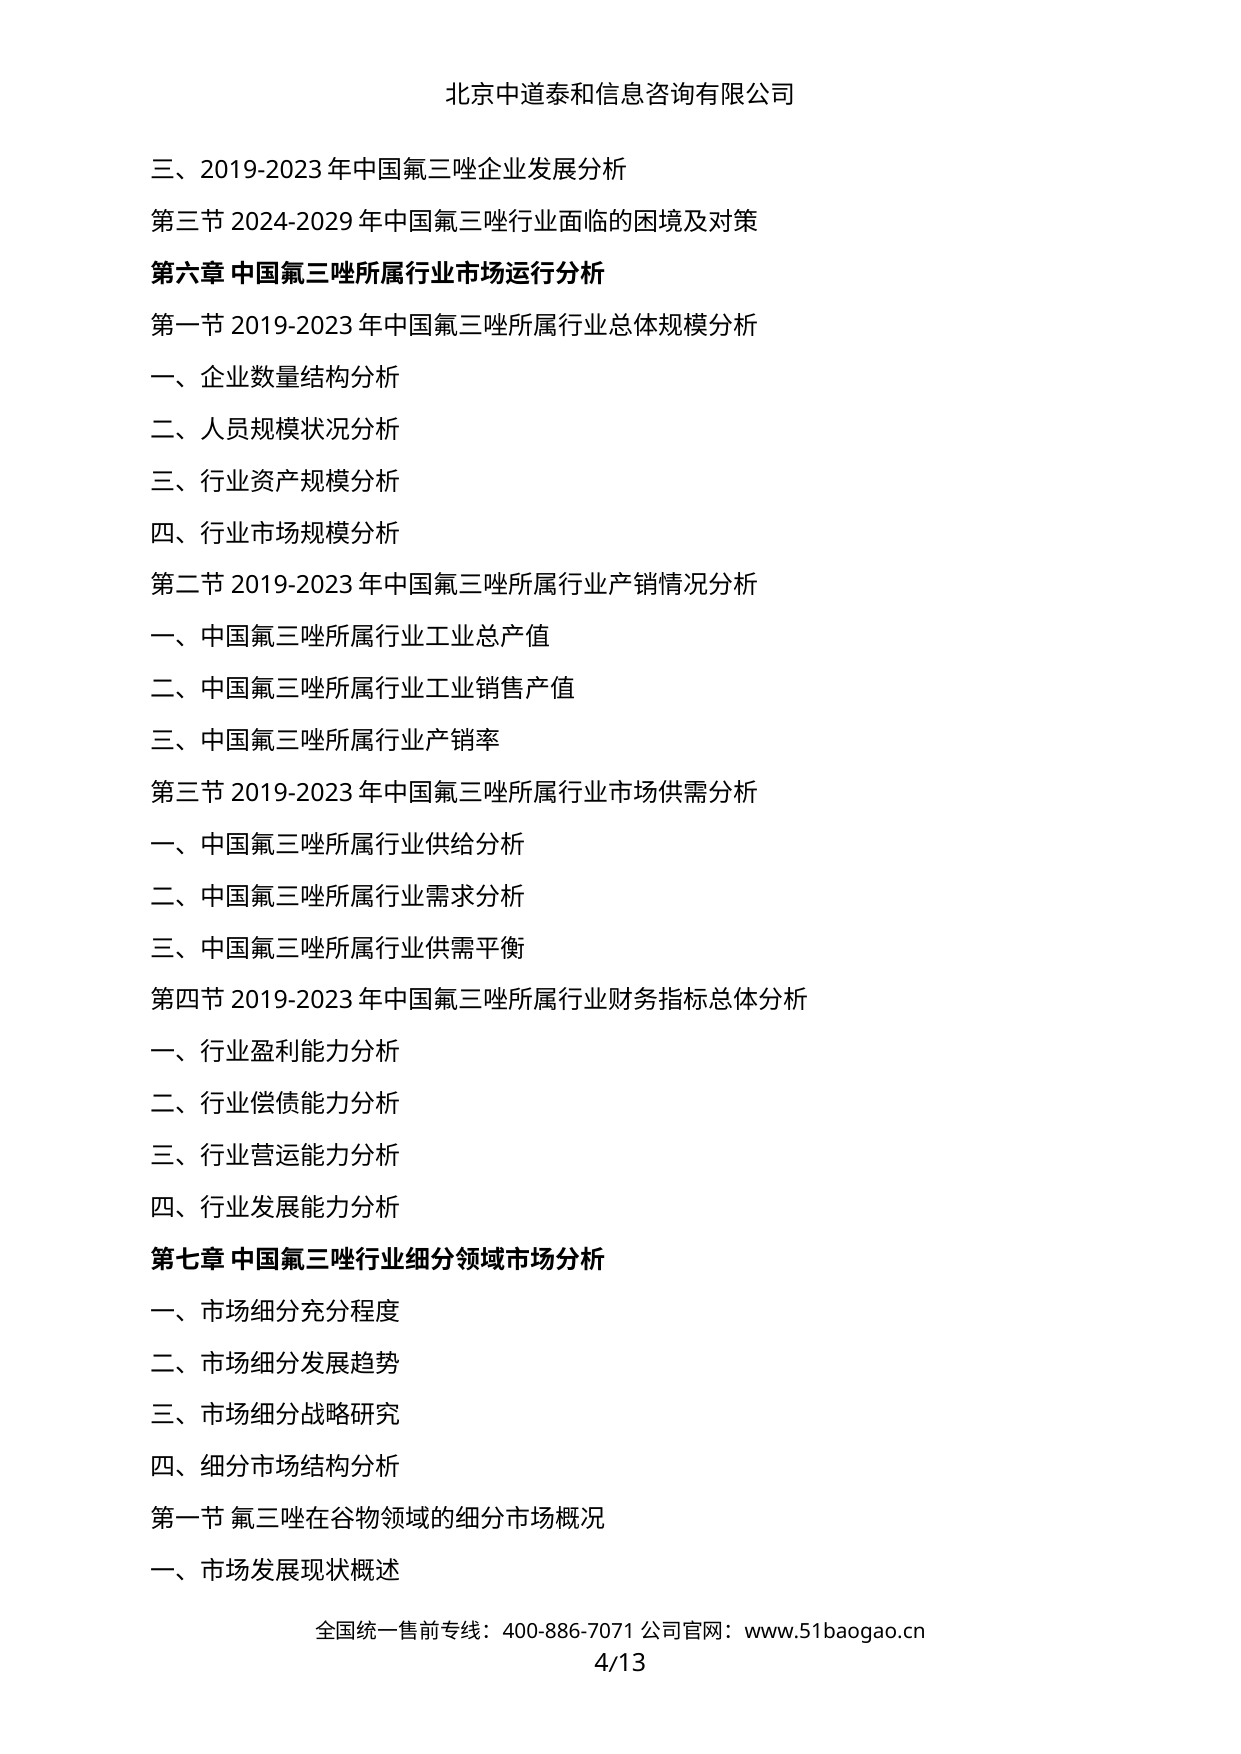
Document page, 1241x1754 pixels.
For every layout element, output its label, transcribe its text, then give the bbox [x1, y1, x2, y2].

text 第一节 2019-2023年中国氟三唑所属行业总体规模分析 [150, 306, 1090, 342]
text 二、中国氟三唑所属行业需求分析 [150, 876, 1090, 912]
text 二、中国氟三唑所属行业工业销售产值 [150, 669, 1090, 705]
text 三、行业营运能力分析 [150, 1136, 1090, 1172]
text 四、行业市场规模分析 [150, 513, 1090, 549]
text 一、企业数量结构分析 [150, 357, 1090, 394]
text 三、行业资产规模分析 [150, 461, 1090, 497]
text 一、中国氟三唑所属行业供给分析 [150, 824, 1090, 861]
text 第一节 氟三唑在谷物领域的细分市场概况 [150, 1499, 1090, 1535]
text 第六章 中国氟三唑所属行业市场运行分析 [150, 254, 1090, 290]
text 一、市场细分充分程度 [150, 1291, 1090, 1327]
text 一、市场发展现状概述 [150, 1551, 1090, 1587]
text 一、行业盈利能力分析 [150, 1032, 1090, 1068]
text 三、中国氟三唑所属行业供需平衡 [150, 928, 1090, 964]
text 第三节 2019-2023年中国氟三唑所属行业市场供需分析 [150, 772, 1090, 809]
text 二、人员规模状况分析 [150, 409, 1090, 446]
text 三、市场细分战略研究 [150, 1395, 1090, 1431]
text 第三节 2024-2029年中国氟三唑行业面临的困境及对策 [150, 202, 1090, 238]
text 第二节 2019-2023年中国氟三唑所属行业产销情况分析 [150, 565, 1090, 601]
text 第七章 中国氟三唑行业细分领域市场分析 [150, 1239, 1090, 1276]
text 二、行业偿债能力分析 [150, 1084, 1090, 1120]
text 三、中国氟三唑所属行业产销率 [150, 721, 1090, 757]
text 三、2019-2023年中国氟三唑企业发展分析 [150, 150, 1090, 186]
text 四、行业发展能力分析 [150, 1187, 1090, 1224]
text 第四节 2019-2023年中国氟三唑所属行业财务指标总体分析 [150, 980, 1090, 1016]
text 四、细分市场结构分析 [150, 1447, 1090, 1483]
text 二、市场细分发展趋势 [150, 1343, 1090, 1379]
text 一、中国氟三唑所属行业工业总产值 [150, 617, 1090, 653]
